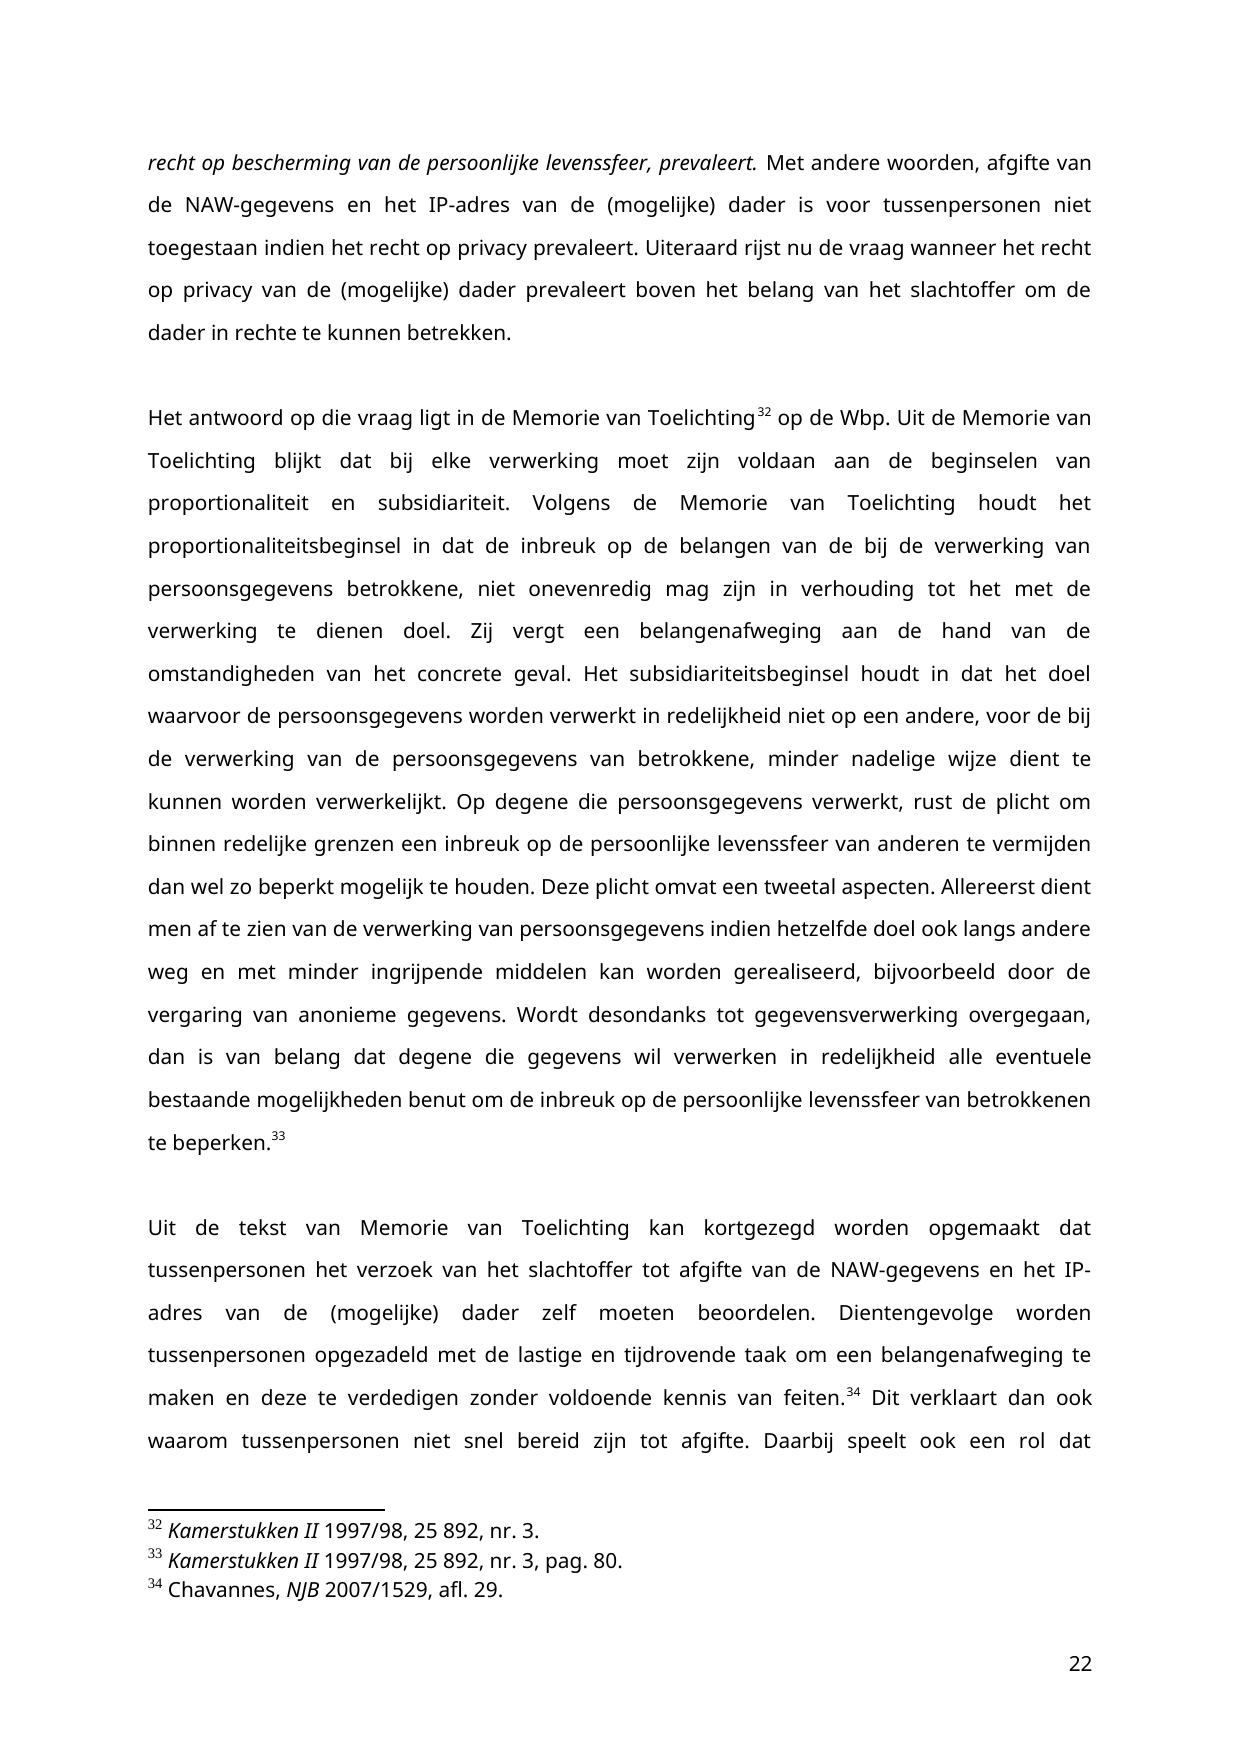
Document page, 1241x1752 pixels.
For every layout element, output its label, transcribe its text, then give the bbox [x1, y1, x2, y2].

text Het antwoord op die vraag ligt in de Memorie van Toelichting op de Wbp. Uit de Memorie van Toelichting blijkt dat bij elke verwerking moet zijn voldaan aan de beginselen van proportionaliteit en subsidiariteit. Volgens de Memorie van Toelichting houdt het proportionaliteitsbeginsel in dat de inbreuk op de belangen van de bij de verwerking van persoonsgegevens betrokkene, niet onevenredig mag zijn in verhouding tot het met de verwerking te dienen doel. Zij vergt een belangenafweging aan de hand van de omstandigheden van het concrete geval. Het subsidiariteitsbeginsel houdt in dat het doel waarvoor de persoonsgegevens worden verwerkt in redelijkheid niet op een andere, voor de bij de verwerking van de persoonsgegevens van betrokkene, minder nadelige wijze dient te kunnen worden verwerkelijkt. Op degene die persoonsgegevens verwerkt, rust de plicht om binnen redelijke grenzen een inbreuk op de persoonlijke levenssfeer van anderen te vermijden dan wel zo beperkt mogelijk te houden. Deze plicht omvat een tweetal aspecten. Allereerst dient men af te zien van de verwerking van persoonsgegevens indien hetzelfde doel ook langs andere weg en met minder ingrijpende middelen kan worden gerealiseerd, bijvoorbeeld door de vergaring van anonieme gegevens. Wordt desondanks tot gegevensverwerking overgegaan, dan is van belang dat degene die gegevens wil verwerken in redelijkheid alle eventuele bestaande mogelijkheden benut om de inbreuk op de persoonlijke levenssfeer van betrokkenen te beperken. [148, 403, 1092, 1156]
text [148, 148, 1092, 347]
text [148, 1213, 1092, 1454]
